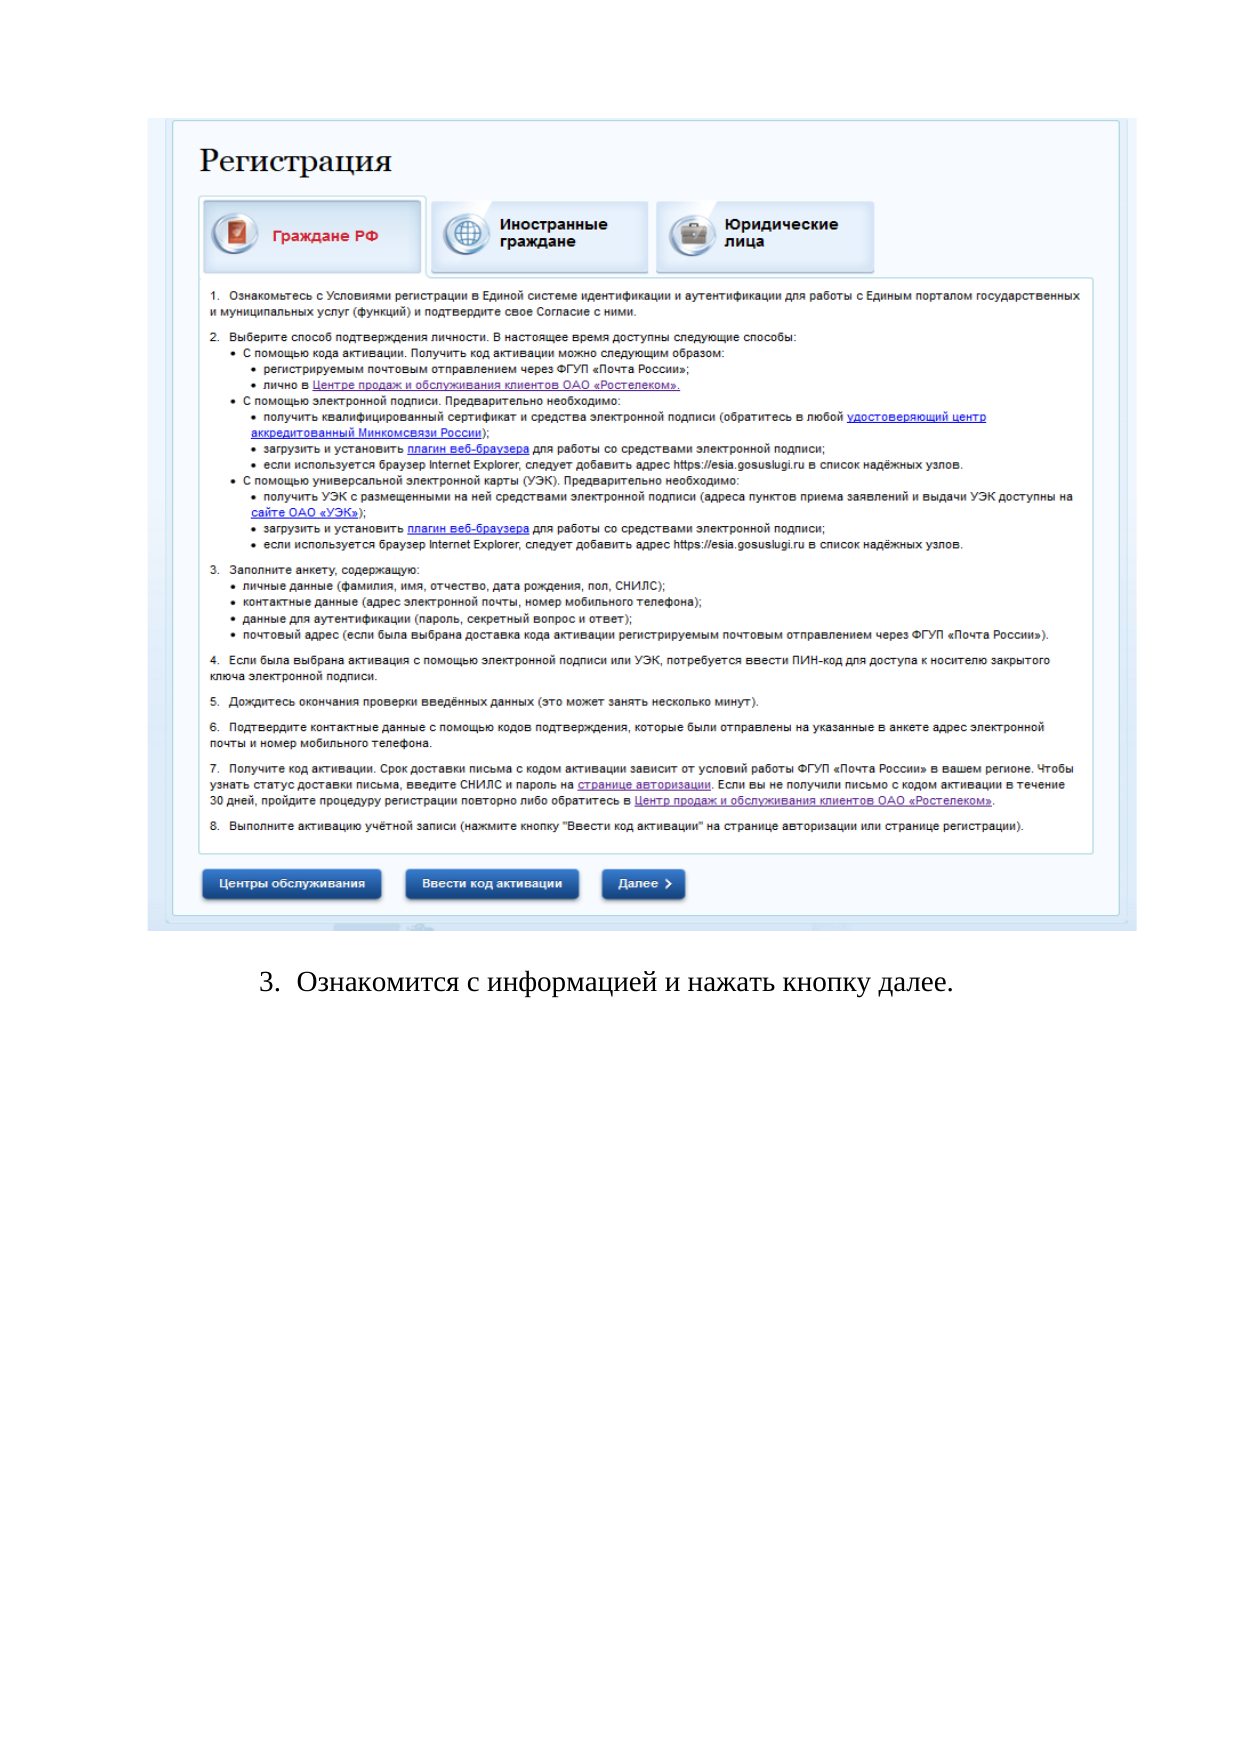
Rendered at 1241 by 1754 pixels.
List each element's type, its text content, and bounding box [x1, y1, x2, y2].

picture [147, 118, 1137, 931]
list Ознакомится с информацией и нажать кнопку далее. [259, 964, 1152, 998]
